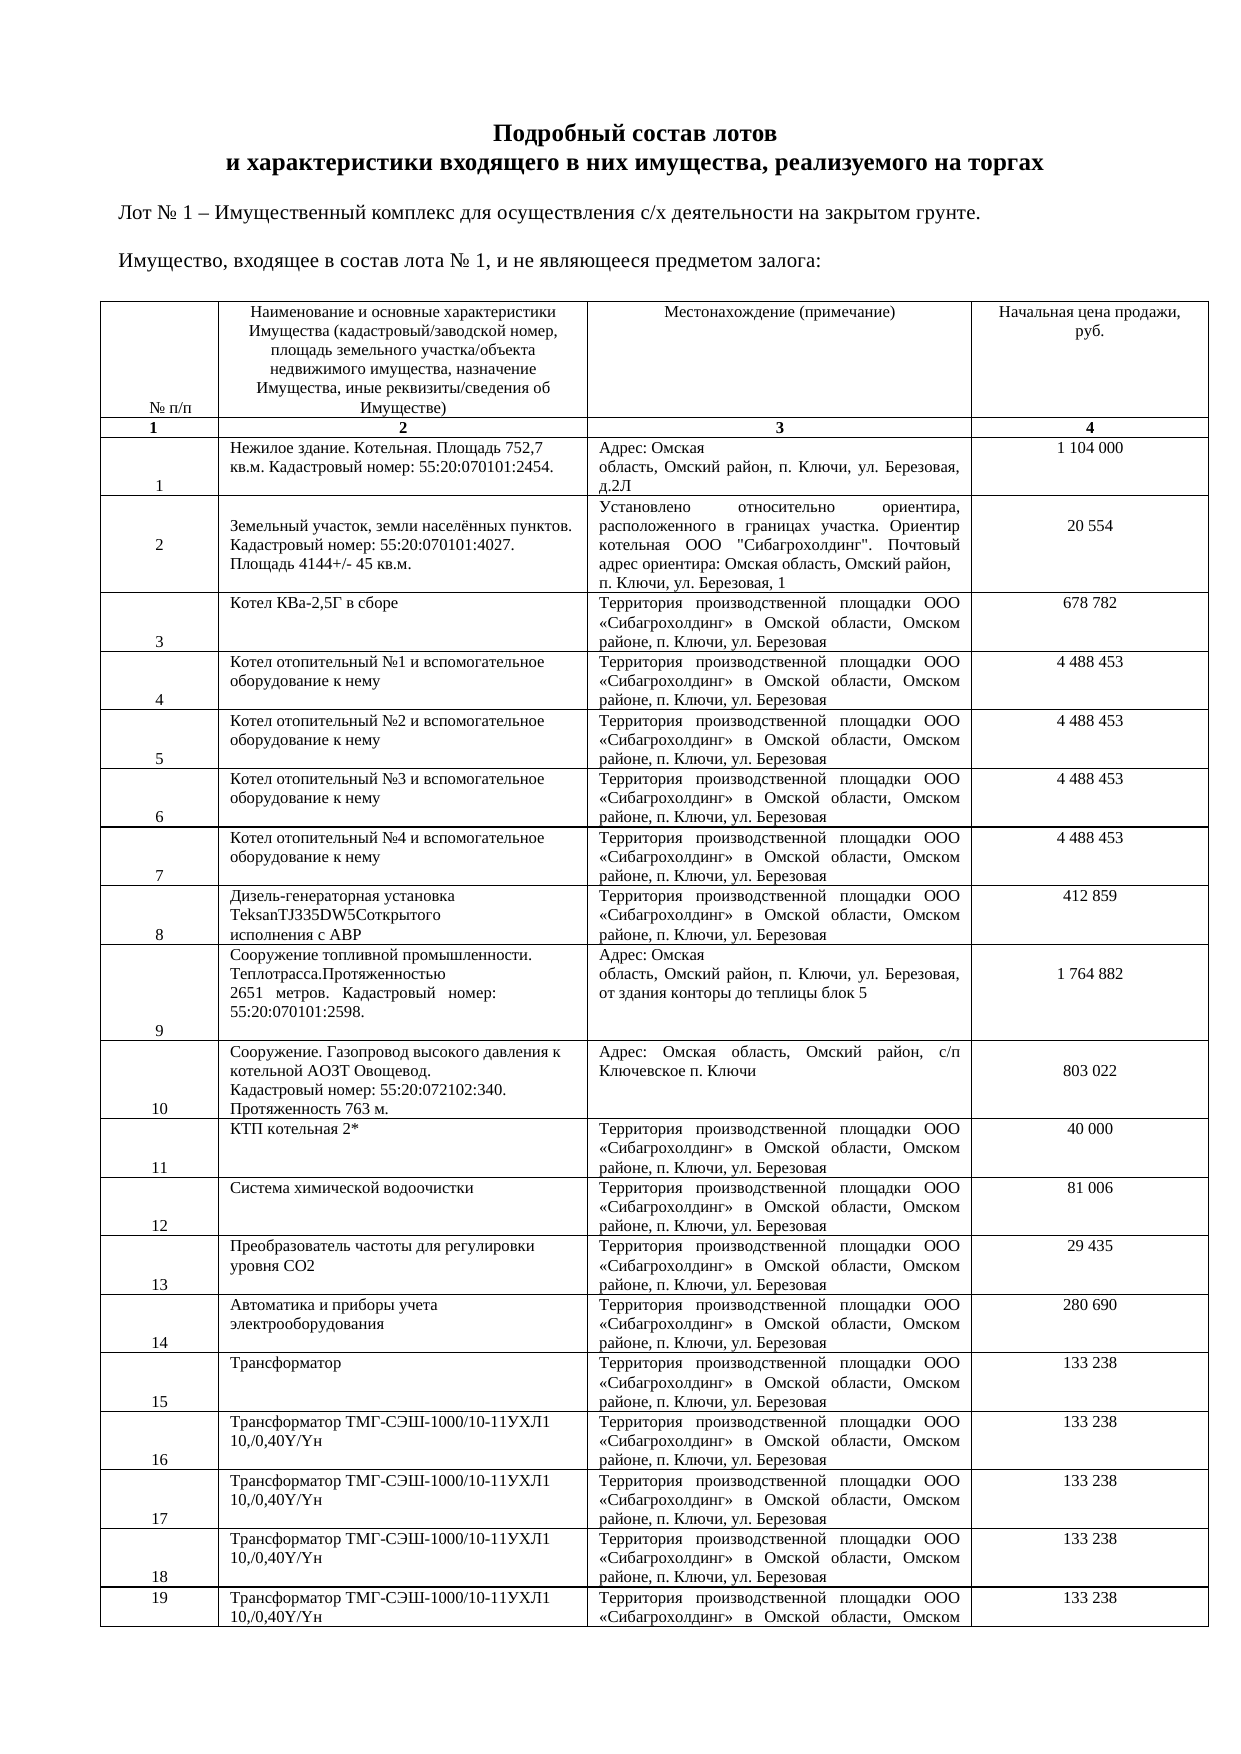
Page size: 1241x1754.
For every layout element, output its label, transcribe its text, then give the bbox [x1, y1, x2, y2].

table_cell Территория производственной площадки ООО «Сибагрохолдинг» в Омской области, Омском районе, п. Ключи, ул. Березовая [588, 1236, 971, 1294]
table_cell Территория производственной площадки ООО «Сибагрохолдинг» в Омской области, Омском районе, п. Ключи, ул. Березовая [588, 769, 971, 826]
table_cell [219, 1588, 587, 1626]
table_cell Котел отопительный №2 и вспомогательное оборудование к нему [219, 710, 587, 768]
table_cell 4 488 453 [972, 652, 1208, 709]
table_cell Адрес: Омская область, Омский район, п. Ключи, ул. Березовая, д.2Л [588, 438, 971, 495]
table_cell Территория производственной площадки ООО «Сибагрохолдинг» в Омской области, Омском районе, п. Ключи, ул. Березовая [588, 710, 971, 768]
table_cell 133 238 [972, 1353, 1208, 1411]
table_cell 14 [101, 1295, 218, 1352]
table_cell 29 435 [972, 1236, 1208, 1294]
table_cell 678 782 [972, 593, 1208, 651]
table_cell Территория производственной площадки ООО «Сибагрохолдинг» в Омской области, Омском районе, п. Ключи, ул. Березовая [588, 1178, 971, 1235]
table_cell Преобразователь частоты для регулировки уровня СО2 [219, 1236, 587, 1294]
table_cell Котел КВа-2,5Г в сборе [219, 593, 587, 651]
table_cell 17 [101, 1470, 218, 1528]
table_cell 3 [588, 418, 971, 437]
table_cell Трансформатор ТМГ-СЭШ-1000/10-11УХЛ1 10,/0,40Y/Yн [219, 1470, 587, 1528]
table_header Наименование и основные характеристики Имущества (кадастровый/заводской номер, площадь земельного участка/объекта недвижимого имущества, назначение Имущества, иные реквизиты/сведения об Имуществе) [219, 302, 587, 417]
table_cell 803 022 [972, 1041, 1208, 1118]
table_cell Адрес: Омская область, Омский район, с/п Ключевское п. Ключи [588, 1041, 971, 1118]
table_cell 1 104 000 [972, 438, 1208, 495]
table_cell Дизель-генераторная установка TeksanTJ335DW5Cоткрытого исполнения с АВР [219, 886, 587, 943]
table_cell 9 [101, 945, 218, 1040]
text Имущество, входящее в состав лота № 1, и не являющееся предметом залога: [118, 248, 1152, 272]
table_cell Установлено относительно ориентира, расположенного в границах участка. Ориентир котельная ООО "Сибагрохолдинг". Почтовый адрес ориентира: Омская область, Омский район, п. Ключи, ул. Березовая, 1 [588, 496, 971, 592]
table_cell Территория производственной площадки ООО «Сибагрохолдинг» в Омской области, Омском районе, п. Ключи, ул. Березовая [588, 1295, 971, 1352]
table_cell Территория производственной площадки ООО «Сибагрохолдинг» в Омской области, Омском районе, п. Ключи, ул. Березовая [588, 593, 971, 651]
table_cell 20 554 [972, 496, 1208, 592]
table_header № п/п [101, 302, 218, 417]
table_cell 412 859 [972, 886, 1208, 943]
table_cell 15 [101, 1353, 218, 1411]
table_cell КТП котельная 2* [219, 1119, 587, 1177]
table_cell Адрес: Омская область, Омский район, п. Ключи, ул. Березовая, от здания конторы до теплицы блок 5 [588, 945, 971, 1040]
table_cell 8 [101, 886, 218, 943]
table_cell Территория производственной площадки ООО «Сибагрохолдинг» в Омской области, Омском районе, п. Ключи, ул. Березовая [588, 1119, 971, 1177]
table_cell 133 238 [972, 1412, 1208, 1469]
text и характеристики входящего в них имущества, реализуемого на торгах [118, 147, 1152, 176]
table_cell 12 [101, 1178, 218, 1235]
text Подробный состав лотов [118, 118, 1152, 147]
table_cell Территория производственной площадки ООО «Сибагрохолдинг» в Омской области, Омском районе, п. Ключи, ул. Березовая [588, 652, 971, 709]
table_cell 19 [101, 1588, 218, 1626]
table_cell Трансформатор ТМГ-СЭШ-1000/10-11УХЛ1 10,/0,40Y/Yн [219, 1412, 587, 1469]
table_cell 2 [219, 418, 587, 437]
table_cell Котел отопительный №1 и вспомогательное оборудование к нему [219, 652, 587, 709]
table_cell 4 488 453 [972, 828, 1208, 885]
table_cell Территория производственной площадки ООО «Сибагрохолдинг» в Омской области, Омском районе, п. Ключи, ул. Березовая [588, 828, 971, 885]
table_cell 1 [101, 438, 218, 495]
text Лот № 1 – Имущественный комплекс для осуществления с/х деятельности на закрытом грунте. [118, 200, 1152, 224]
table_cell 4 488 453 [972, 769, 1208, 826]
table_cell Территория производственной площадки ООО «Сибагрохолдинг» в Омской области, Омском районе, п. Ключи, ул. Березовая [588, 1470, 971, 1528]
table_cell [588, 1588, 971, 1626]
table_cell 1 [101, 418, 218, 437]
table_cell 10 [101, 1041, 218, 1118]
table_cell 7 [101, 828, 218, 885]
table_cell 16 [101, 1412, 218, 1469]
table_cell Территория производственной площадки ООО «Сибагрохолдинг» в Омской области, Омском районе, п. Ключи, ул. Березовая [588, 1529, 971, 1586]
table_cell 5 [101, 710, 218, 768]
table_cell 4 488 453 [972, 710, 1208, 768]
table_cell Нежилое здание. Котельная. Площадь 752,7 кв.м. Кадастровый номер: 55:20:070101:2454. [219, 438, 587, 495]
table_cell Трансформатор [219, 1353, 587, 1411]
table_cell Котел отопительный №3 и вспомогательное оборудование к нему [219, 769, 587, 826]
table_cell Котел отопительный №4 и вспомогательное оборудование к нему [219, 828, 587, 885]
table_cell Земельный участок, земли населённых пунктов. Кадастровый номер: 55:20:070101:4027. Площадь 4144+/- 45 кв.м. [219, 496, 587, 592]
table_header Местонахождение (примечание) [588, 302, 971, 417]
table_cell Сооружение топливной промышленности. Теплотрасса.Протяженностью 2651 метров. Кадастровый номер: 55:20:070101:2598. [219, 945, 587, 1040]
table_cell Территория производственной площадки ООО «Сибагрохолдинг» в Омской области, Омском районе, п. Ключи, ул. Березовая [588, 886, 971, 943]
table_cell 133 238 [972, 1470, 1208, 1528]
table_cell 280 690 [972, 1295, 1208, 1352]
table_cell Автоматика и приборы учета электрооборудования [219, 1295, 587, 1352]
table_cell 11 [101, 1119, 218, 1177]
table_cell 3 [101, 593, 218, 651]
table_cell 4 [972, 418, 1208, 437]
table_cell Сооружение. Газопровод высокого давления к котельной АОЗТ Овощевод. Кадастровый номер: 55:20:072102:340. Протяженность 763 м. [219, 1041, 587, 1118]
table_cell Система химической водоочистки [219, 1178, 587, 1235]
table_header Начальная цена продажи, руб. [972, 302, 1208, 417]
table_cell Трансформатор ТМГ-СЭШ-1000/10-11УХЛ1 10,/0,40Y/Yн [219, 1529, 587, 1586]
table_cell Территория производственной площадки ООО «Сибагрохолдинг» в Омской области, Омском районе, п. Ключи, ул. Березовая [588, 1412, 971, 1469]
table_cell Территория производственной площадки ООО «Сибагрохолдинг» в Омской области, Омском районе, п. Ключи, ул. Березовая [588, 1353, 971, 1411]
table_cell 6 [101, 769, 218, 826]
table_cell 2 [101, 496, 218, 592]
table_cell 133 238 [972, 1529, 1208, 1586]
table_cell 1 764 882 [972, 945, 1208, 1040]
table_cell 40 000 [972, 1119, 1208, 1177]
table_cell 81 006 [972, 1178, 1208, 1235]
table_cell 4 [101, 652, 218, 709]
table_cell 133 238 [972, 1588, 1208, 1626]
table_cell 18 [101, 1529, 218, 1586]
table_cell 13 [101, 1236, 218, 1294]
